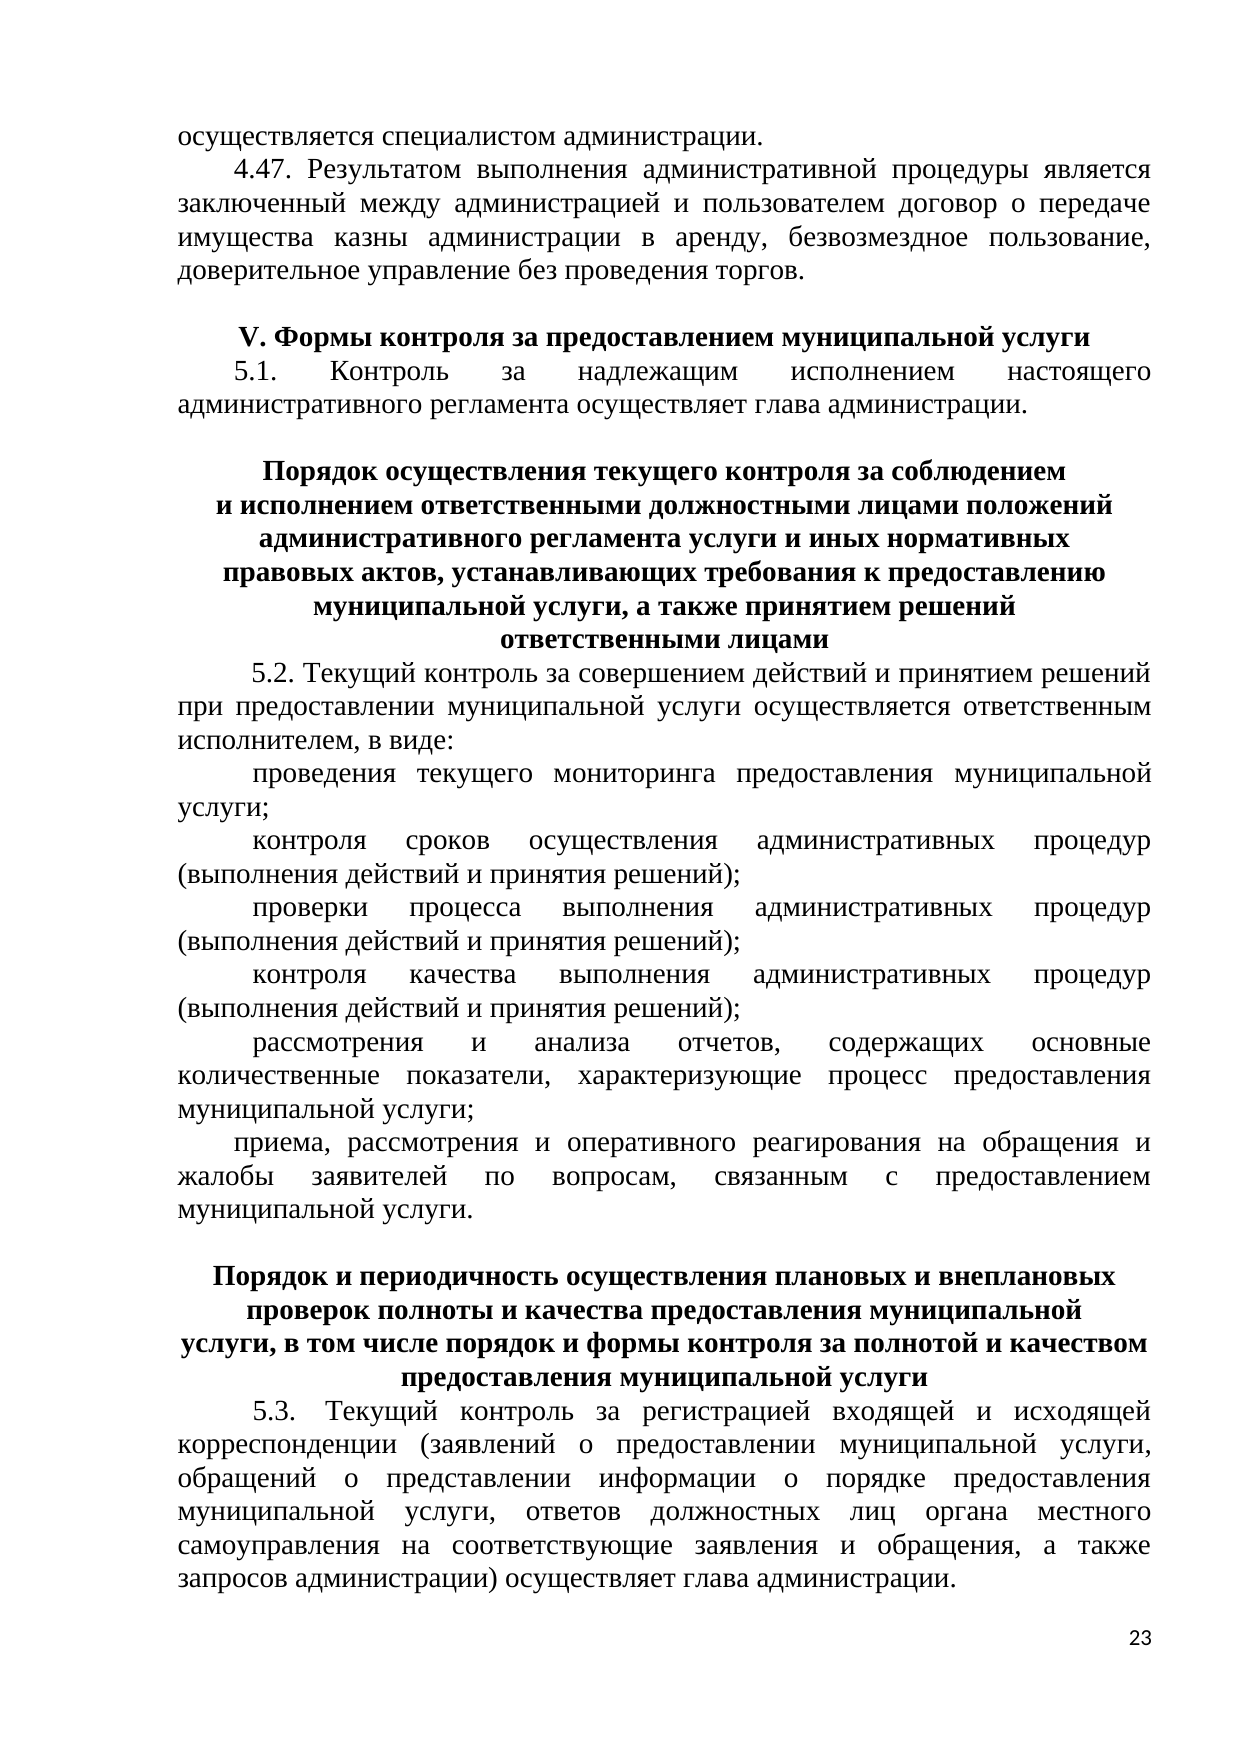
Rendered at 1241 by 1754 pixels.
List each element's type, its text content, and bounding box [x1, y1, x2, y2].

text приема, рассмотрения и оперативного реагирования на обращения и жалобы заявителей по вопросам, связанным с предоставлением муниципальной услуги. [177, 1124, 1152, 1225]
text контроля сроков осуществления административных процедур (выполнения действий и принятия решений); [177, 822, 1152, 889]
text проверки процесса выполнения административных процедур (выполнения действий и принятия решений); [177, 889, 1152, 957]
text контроля качества выполнения административных процедур (выполнения действий и принятия решений); [177, 957, 1152, 1024]
text V. Формы контроля за предоставлением муниципальной услуги [177, 319, 1152, 353]
text Порядок и периодичность осуществления плановых и внеплановых [177, 1258, 1152, 1292]
text проверок полноты и качества предоставления муниципальной [177, 1292, 1152, 1326]
text 4.47. Результатом выполнения административной процедуры является заключенный между администрацией и пользователем договор о передаче имущества казны администрации в аренду, безвозмездное пользование, доверительное управление без проведения торгов. [177, 152, 1152, 286]
text ответственными лицами [177, 621, 1152, 655]
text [177, 118, 1152, 152]
text правовых актов, устанавливающих требования к предоставлению [177, 554, 1152, 588]
text 5.2. Текущий контроль за совершением действий и принятием решений при предоставлении муниципальной услуги осуществляется ответственным исполнителем, в виде: [177, 655, 1152, 755]
text административного регламента услуги и иных нормативных [177, 521, 1152, 554]
text муниципальной услуги, а также принятием решений [177, 588, 1152, 621]
text Порядок осуществления текущего контроля за соблюдением [177, 453, 1152, 487]
text 5.1. Контроль за надлежащим исполнением настоящего административного регламента осуществляет глава администрации. [177, 353, 1152, 420]
text 5.3. Текущий контроль за регистрацией входящей и исходящей корреспонденции (заявлений о предоставлении муниципальной услуги, обращений о представлении информации о порядке предоставления муниципальной услуги, ответов должностных лиц органа местного самоуправления на соответствующие заявления и обращения, а также запросов администрации) осуществляет глава администрации. [177, 1393, 1152, 1594]
text и исполнением ответственными должностными лицами положений [177, 487, 1152, 521]
text проведения текущего мониторинга предоставления муниципальной услуги; [177, 755, 1152, 822]
text услуги, в том числе порядок и формы контроля за полнотой и качеством предоставления муниципальной услуги [177, 1326, 1152, 1393]
text рассмотрения и анализа отчетов, содержащих основные количественные показатели, характеризующие процесс предоставления муниципальной услуги; [177, 1024, 1152, 1124]
